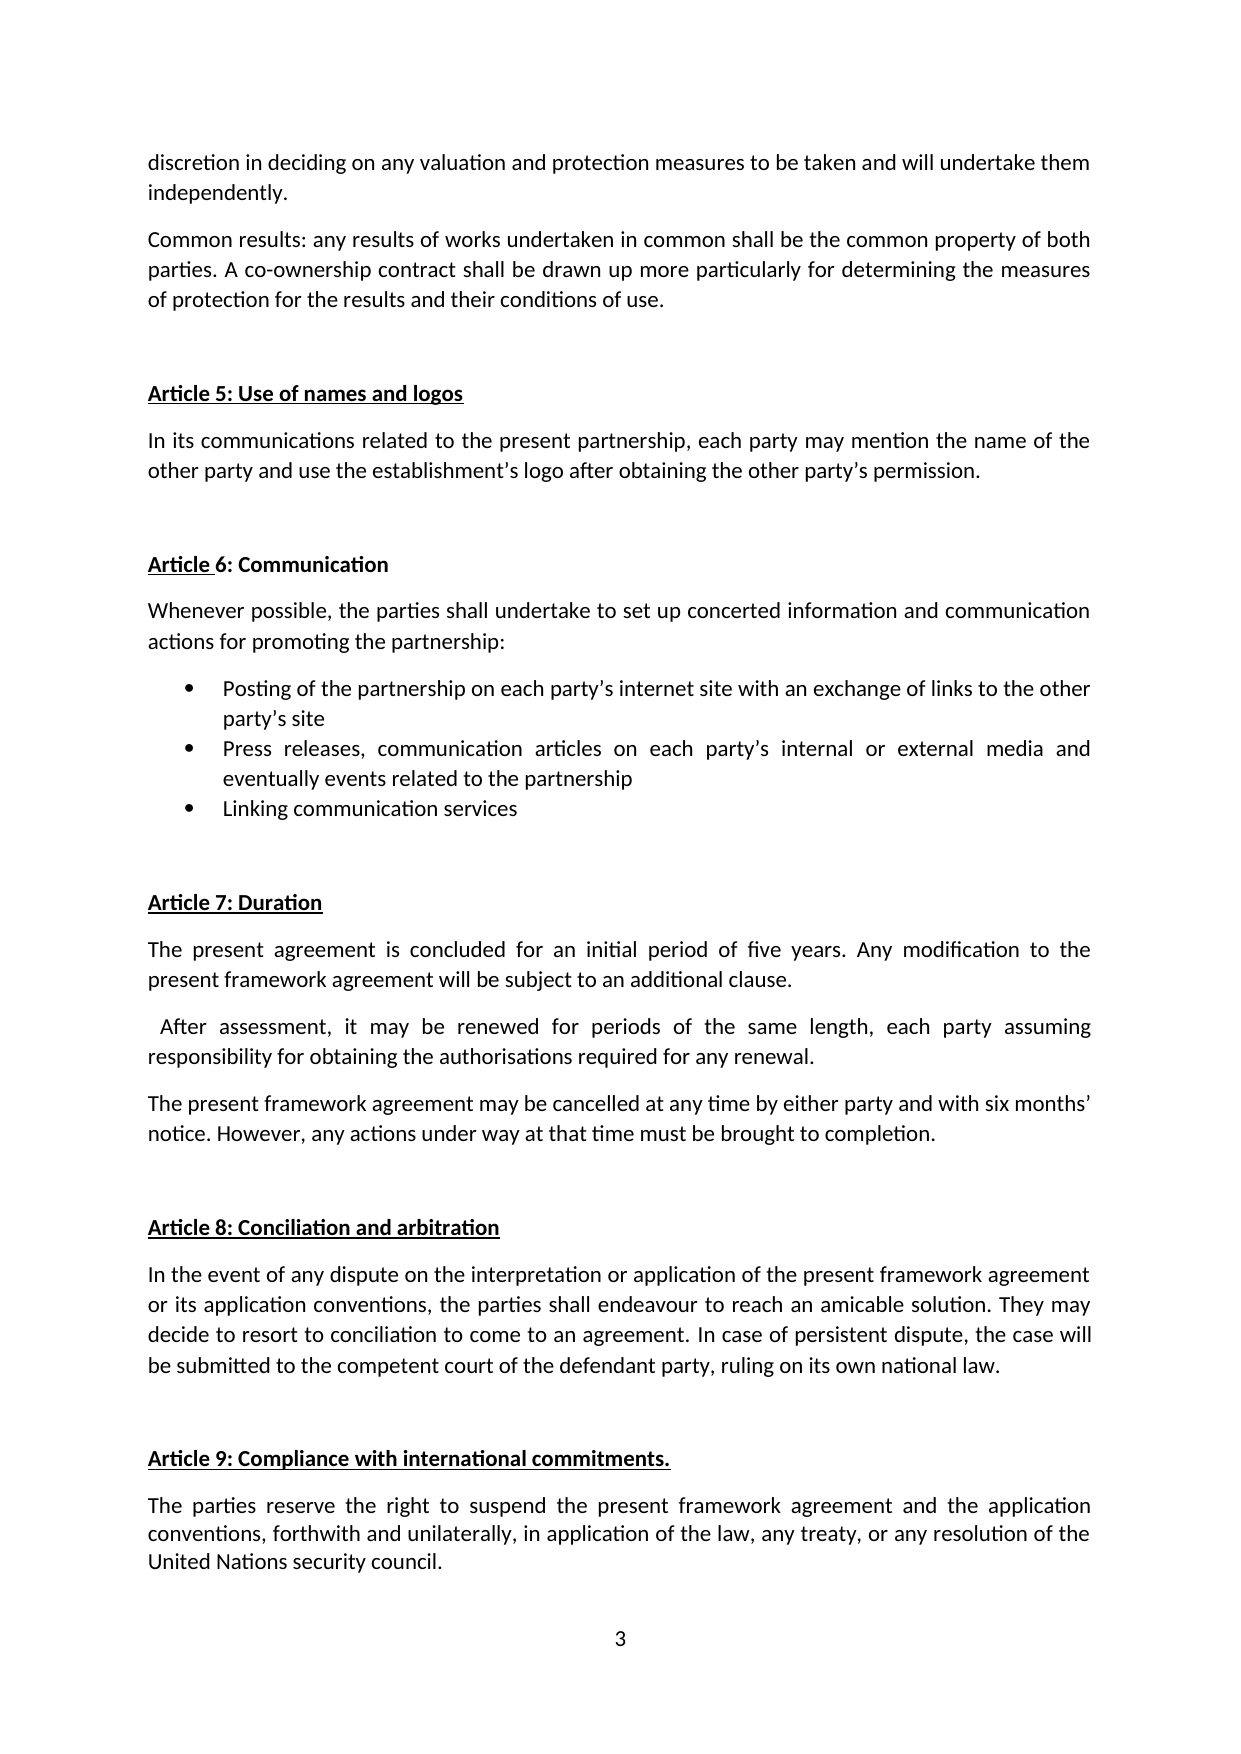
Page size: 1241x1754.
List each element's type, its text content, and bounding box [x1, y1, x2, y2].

text After assessment, it may be renewed for periods of the same length, each party assuming responsibility for obtaining the authorisations required for any renewal. [148, 1012, 1093, 1070]
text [148, 148, 1093, 206]
text The parties reserve the right to suspend the present framework agreement and the application conventions, forthwith and unilaterally, in application of the law, any treaty, or any resolution of the United Nations security council. [148, 1491, 1093, 1575]
text Common results: any results of works undertaken in common shall be the common property of both parties. A co-ownership contract shall be drawn up more particularly for determining the measures of protection for the results and their conditions of use. [148, 225, 1093, 313]
text The present framework agreement may be cancelled at any time by either party and with six months’ notice. However, any actions under way at that time must be brought to completion. [148, 1089, 1093, 1147]
text In the event of any dispute on the interpretation or application of the present framework agreement or its application conventions, the parties shall endeavour to reach an amicable solution. They may decide to resort to conciliation to come to an agreement. In case of persistent dispute, the case will be submitted to the competent court of the defendant party, ruling on its own national law. [148, 1260, 1093, 1379]
text Article 8: Conciliation and arbitration [148, 1213, 1093, 1241]
text In its communications related to the present partnership, each party may mention the name of the other party and use the establishment’s logo after obtaining the other party’s permission. [148, 426, 1093, 484]
text Article 9: Compliance with international commitments. [148, 1444, 1093, 1472]
list Linking communication services [185, 794, 1093, 822]
text Article 5: Use of names and logos [148, 379, 1093, 407]
text Article 6: Communication [148, 550, 1093, 578]
list Press releases, communication articles on each party’s internal or external media and eventually events related to the partnership [185, 734, 1093, 792]
text Article 7: Duration [148, 888, 1093, 916]
text The present agreement is concluded for an initial period of five years. Any modification to the present framework agreement will be subject to an additional clause. [148, 935, 1093, 993]
text Whenever possible, the parties shall undertake to set up concerted information and communication actions for promoting the partnership: [148, 597, 1093, 655]
list Posting of the partnership on each party’s internet site with an exchange of links to the other party’s site [185, 674, 1093, 732]
